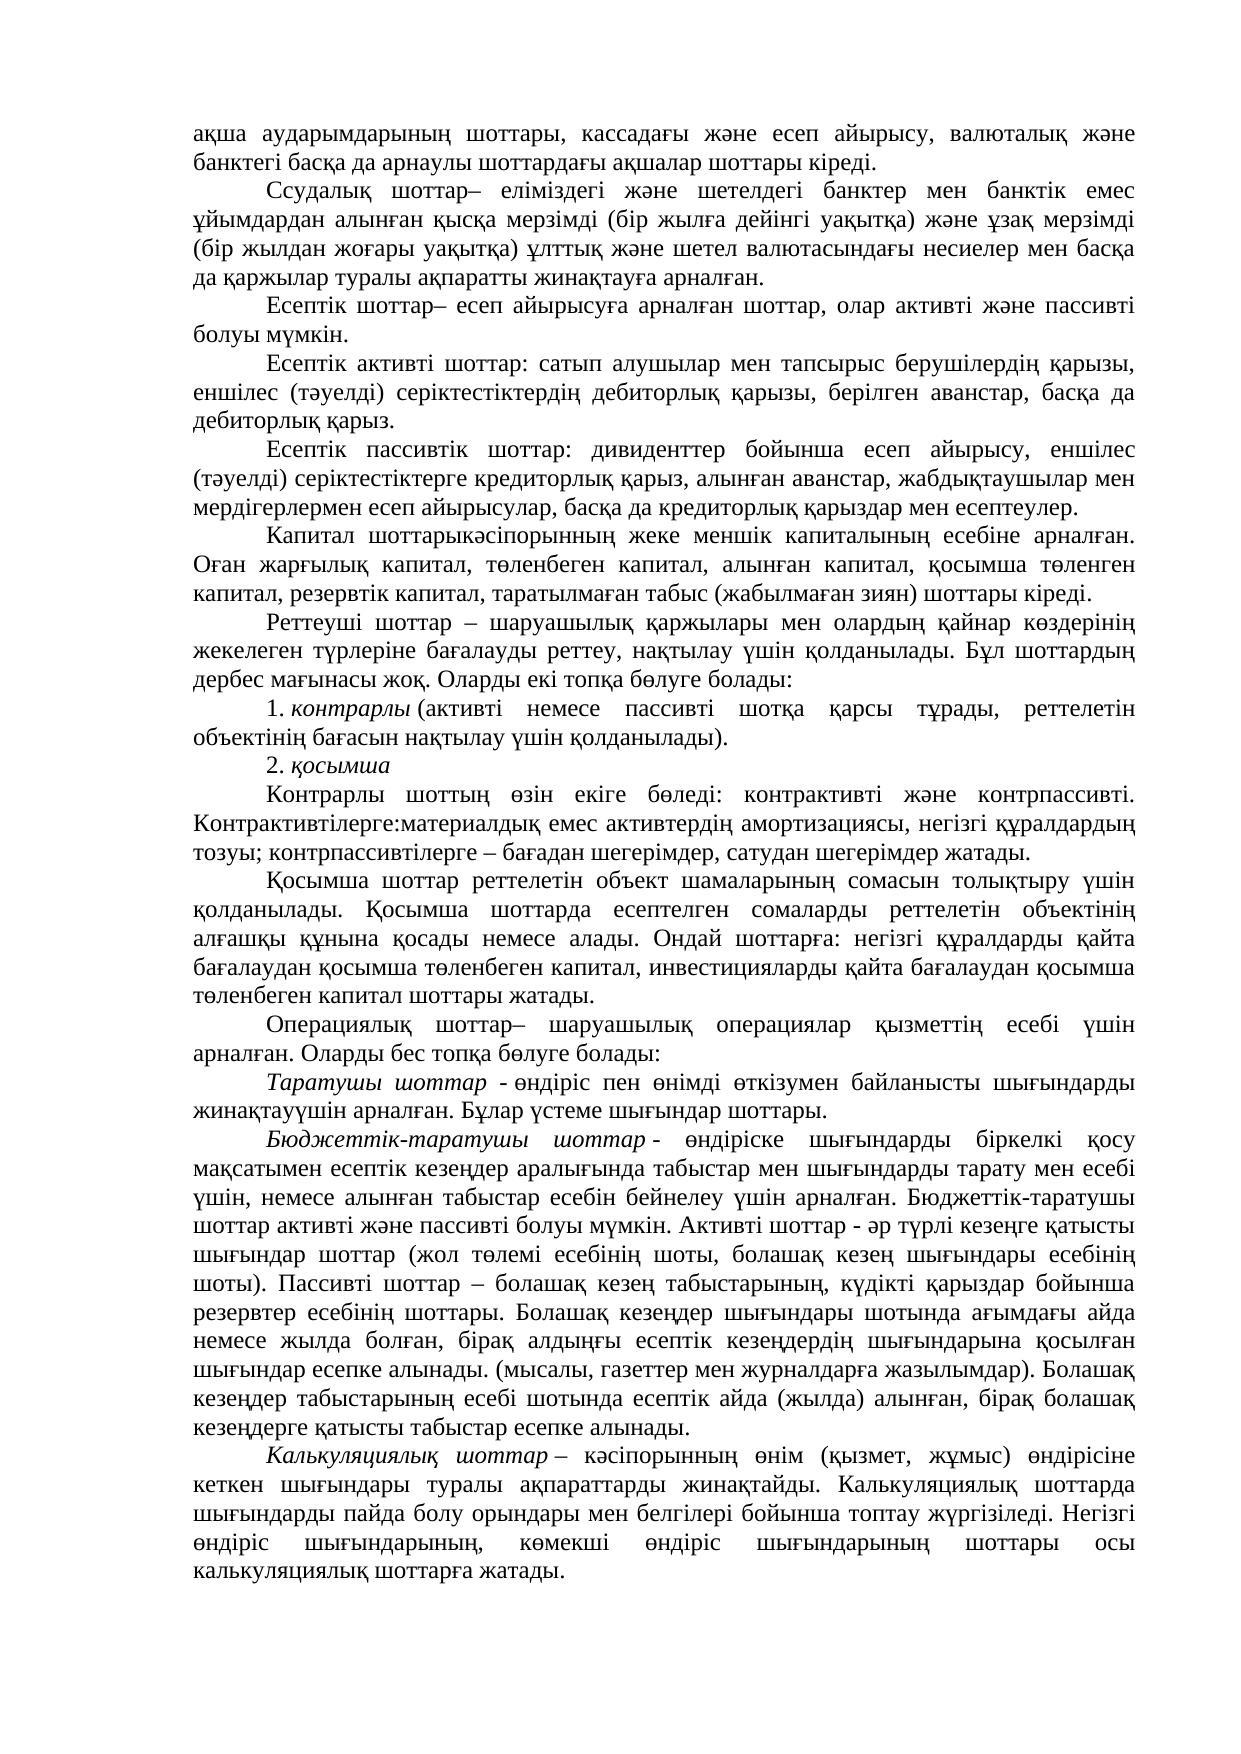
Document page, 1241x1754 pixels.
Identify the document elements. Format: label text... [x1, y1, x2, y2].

text 2. қосымша [193, 751, 1136, 779]
text 1. контрарлы (активті немесе пассивті шотқа қарсы тұрады, реттелетін объектінің бағасын нақтылау үшін қолданылады). [193, 693, 1136, 751]
text Реттеуші шоттар – шаруашылық қаржылары мен олардың қайнар көздерінің жекелеген түрлеріне бағалауды реттеу, нақтылау үшін қолданылады. Бұл шоттардың дербес мағынасы жоқ. Оларды екі топқа бөлуге болады: [193, 607, 1136, 693]
text Есептік активті шоттар: сатып алушылар мен тапсырыс берушілердің қарызы, еншілес (тәуелді) серіктестіктердің дебиторлық қарызы, берілген аванстар, басқа да дебиторлық қарыз. [193, 348, 1136, 434]
text Контрарлы шоттың өзін екіге бөледі: контрактивті және контрпассивті. Контрактивтілерге:материалдық емес активтердің амортизациясы, негізгі құралдардың тозуы; контрпассивтілерге – бағадан шегерімдер, сатудан шегерімдер жатады. [193, 779, 1136, 866]
text Бюджеттік-таратушы шоттар - өндіріске шығындарды біркелкі қосу мақсатымен есептік кезеңдер аралығында табыстар мен шығындарды тарату мен есебі үшін, немесе алынған табыстар есебін бейнелеу үшін арналған. Бюджеттік-таратушы шоттар активті және пассивті болуы мүмкін. Активті шоттар - әр түрлі кезеңге қатысты шығындар шоттар (жол төлемі есебінің шоты, болашақ кезең шығындары есебінің шоты). Пассивті шоттар – болашақ кезең табыстарының, күдікті қарыздар бойынша резервтер есебінің шоттары. Болашақ кезеңдер шығындары шотында ағымдағы айда немесе жылда болған, бірақ алдыңғы есептік кезеңдердің шығындарына қосылған шығындар есепке алынады. (мысалы, газеттер мен журналдарға жазылымдар). Болашақ кезеңдер табыстарының есебі шотында есептік айда (жылда) алынған, бірақ болашақ кезеңдерге қатысты табыстар есепке алынады. [193, 1124, 1136, 1441]
text Таратушы шоттар - өндіріс пен өнімді өткізумен байланысты шығындарды жинақтауүшін арналған. Бұлар үстеме шығындар шоттары. [193, 1067, 1136, 1124]
text Есептік шоттар– есеп айырысуға арналған шоттар, олар активті және пассивті болуы мүмкін. [193, 291, 1136, 348]
text Капитал шоттарыкәсіпорынның жеке меншік капиталының есебіне арналған. Оған жарғылық капитал, төленбеген капитал, алынған капитал, қосымша төленген капитал, резервтік капитал, таратылмаған табыс (жабылмаған зиян) шоттары кіреді. [193, 521, 1136, 607]
text Есептік пассивтік шоттар: дивиденттер бойынша есеп айырысу, еншілес (тәуелді) серіктестіктерге кредиторлық қарыз, алынған аванстар, жабдықтаушылар мен мердігерлермен есеп айырысулар, басқа да кредиторлық қарыздар мен есептеулер. [193, 434, 1136, 521]
text Ссудалық шоттар– еліміздегі және шетелдегі банктер мен банктік емес ұйымдардан алынған қысқа мерзімді (бір жылға дейінгі уақытқа) және ұзақ мерзімді (бір жылдан жоғары уақытқа) ұлттық және шетел валютасындағы несиелер мен басқа да қаржылар туралы ақпаратты жинақтауға арналған. [193, 176, 1136, 291]
text Қосымша шоттар реттелетін объект шамаларының сомасын толықтыру үшін қолданылады. Қосымша шоттарда есептелген сомаларды реттелетін объектінің алғашқы құнына қосады немесе алады. Ондай шоттарға: негізгі құралдарды қайта бағалаудан қосымша төленбеген капитал, инвестицияларды қайта бағалаудан қосымша төленбеген капитал шоттары жатады. [193, 866, 1136, 1009]
text Калькуляциялық шоттар – кәсіпорынның өнім (қызмет, жұмыс) өндірісіне кеткен шығындары туралы ақпараттарды жинақтайды. Калькуляциялық шоттарда шығындарды пайда болу орындары мен белгілері бойынша топтау жүргізіледі. Негізгі өндіріс шығындарының, көмекші өндіріс шығындарының шоттары осы калькуляциялық шоттарға жатады. [193, 1441, 1136, 1584]
text Операциялық шоттар– шаруашылық операциялар қызметтің есебі үшін арналған. Оларды бес топқа бөлуге болады: [193, 1009, 1136, 1067]
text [193, 118, 1136, 176]
